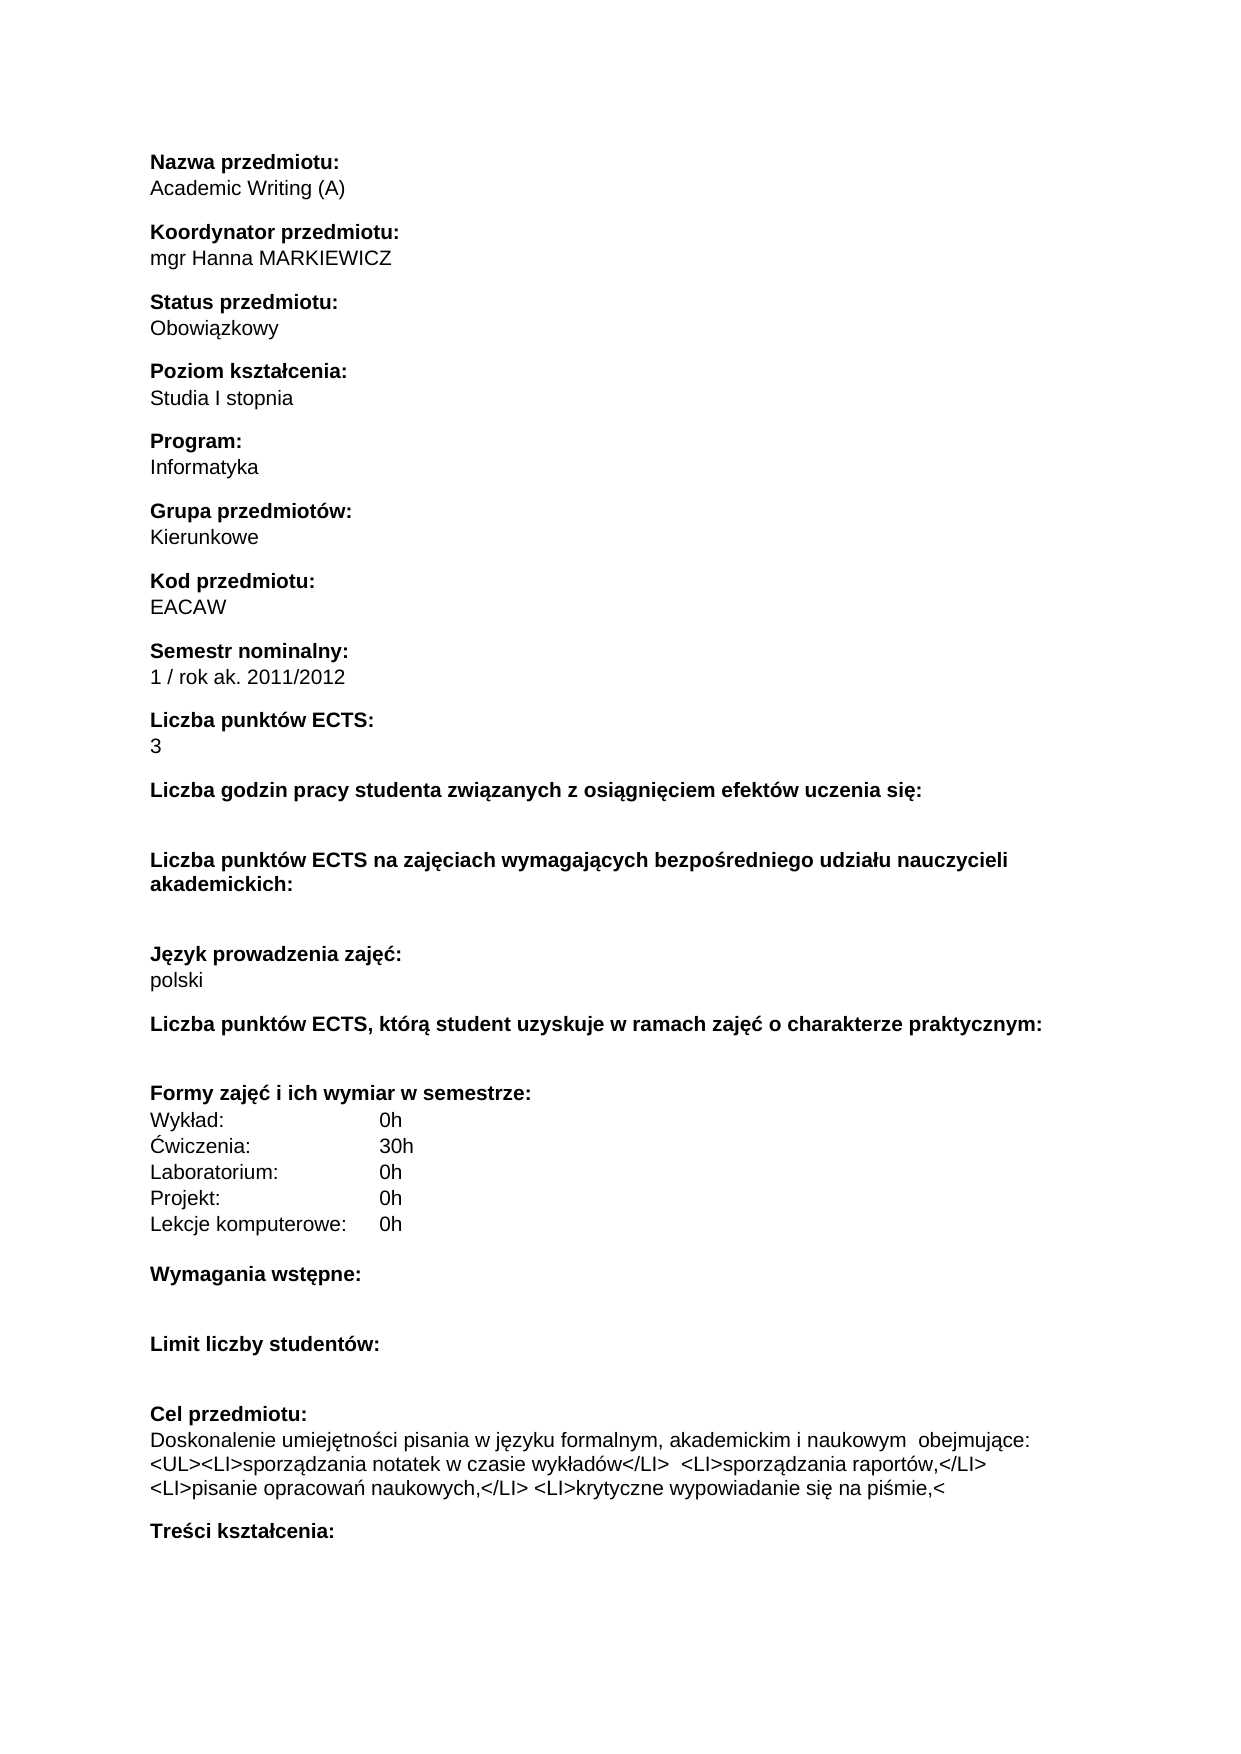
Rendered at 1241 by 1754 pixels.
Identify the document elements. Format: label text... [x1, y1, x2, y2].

text Formy zajęć i ich wymiar w semestrze: [150, 1081, 1090, 1105]
text Język prowadzenia zajęć: [150, 942, 1090, 966]
table_cell 0h [369, 1158, 597, 1184]
text Liczba punktów ECTS, którą student uzyskuje w ramach zajęć o charakterze praktycznym: [150, 1011, 1090, 1035]
text Program: [150, 429, 1090, 453]
text Doskonalenie umiejętności pisania w języku formalnym, akademickim i naukowym obejmujące: <UL><LI>sporządzania notatek w czasie wykładów</LI> <LI>sporządzania raportów,</LI> <LI>pisanie opracowań naukowych,</LI> <LI>krytyczne wypowiadanie się na piśmie,< [150, 1428, 1090, 1499]
text Status przedmiotu: [150, 289, 1090, 313]
table_cell Projekt: [140, 1186, 367, 1210]
text mgr Hanna MARKIEWICZ [150, 246, 1090, 270]
text 1 / rok ak. 2011/2012 [150, 664, 1090, 688]
text Semestr nominalny: [150, 638, 1090, 662]
text Nazwa przedmiotu: [150, 150, 1090, 174]
text Koordynator przedmiotu: [150, 220, 1090, 244]
text EACAW [150, 595, 1090, 619]
text Kierunkowe [150, 525, 1090, 549]
text Cel przedmiotu: [150, 1402, 1090, 1426]
text Kod przedmiotu: [150, 569, 1090, 593]
text Limit liczby studentów: [150, 1332, 1090, 1356]
table_cell Ćwiczenia: [140, 1134, 367, 1158]
text Informatyka [150, 455, 1090, 479]
text Liczba punktów ECTS: [150, 708, 1090, 732]
text Academic Writing (A) [150, 176, 1090, 200]
table_header Wykład: [140, 1108, 367, 1132]
text Studia I stopnia [150, 385, 1090, 409]
table_cell Lekcje komputerowe: [140, 1212, 367, 1236]
text polski [150, 968, 1090, 992]
table_cell 30h [369, 1132, 597, 1158]
table_header 0h [369, 1108, 597, 1132]
text Treści kształcenia: [150, 1519, 1090, 1543]
text 3 [150, 734, 1090, 758]
text Wymagania wstępne: [150, 1262, 1090, 1286]
table_cell 0h [369, 1184, 597, 1210]
text Grupa przedmiotów: [150, 499, 1090, 523]
text Obowiązkowy [150, 316, 1090, 339]
text Liczba godzin pracy studenta związanych z osiągnięciem efektów uczenia się: [150, 778, 1090, 802]
table_cell 0h [369, 1210, 597, 1236]
text Poziom kształcenia: [150, 359, 1090, 383]
table_cell Laboratorium: [140, 1160, 367, 1184]
text Liczba punktów ECTS na zajęciach wymagających bezpośredniego udziału nauczycieli akademickich: [150, 848, 1090, 896]
